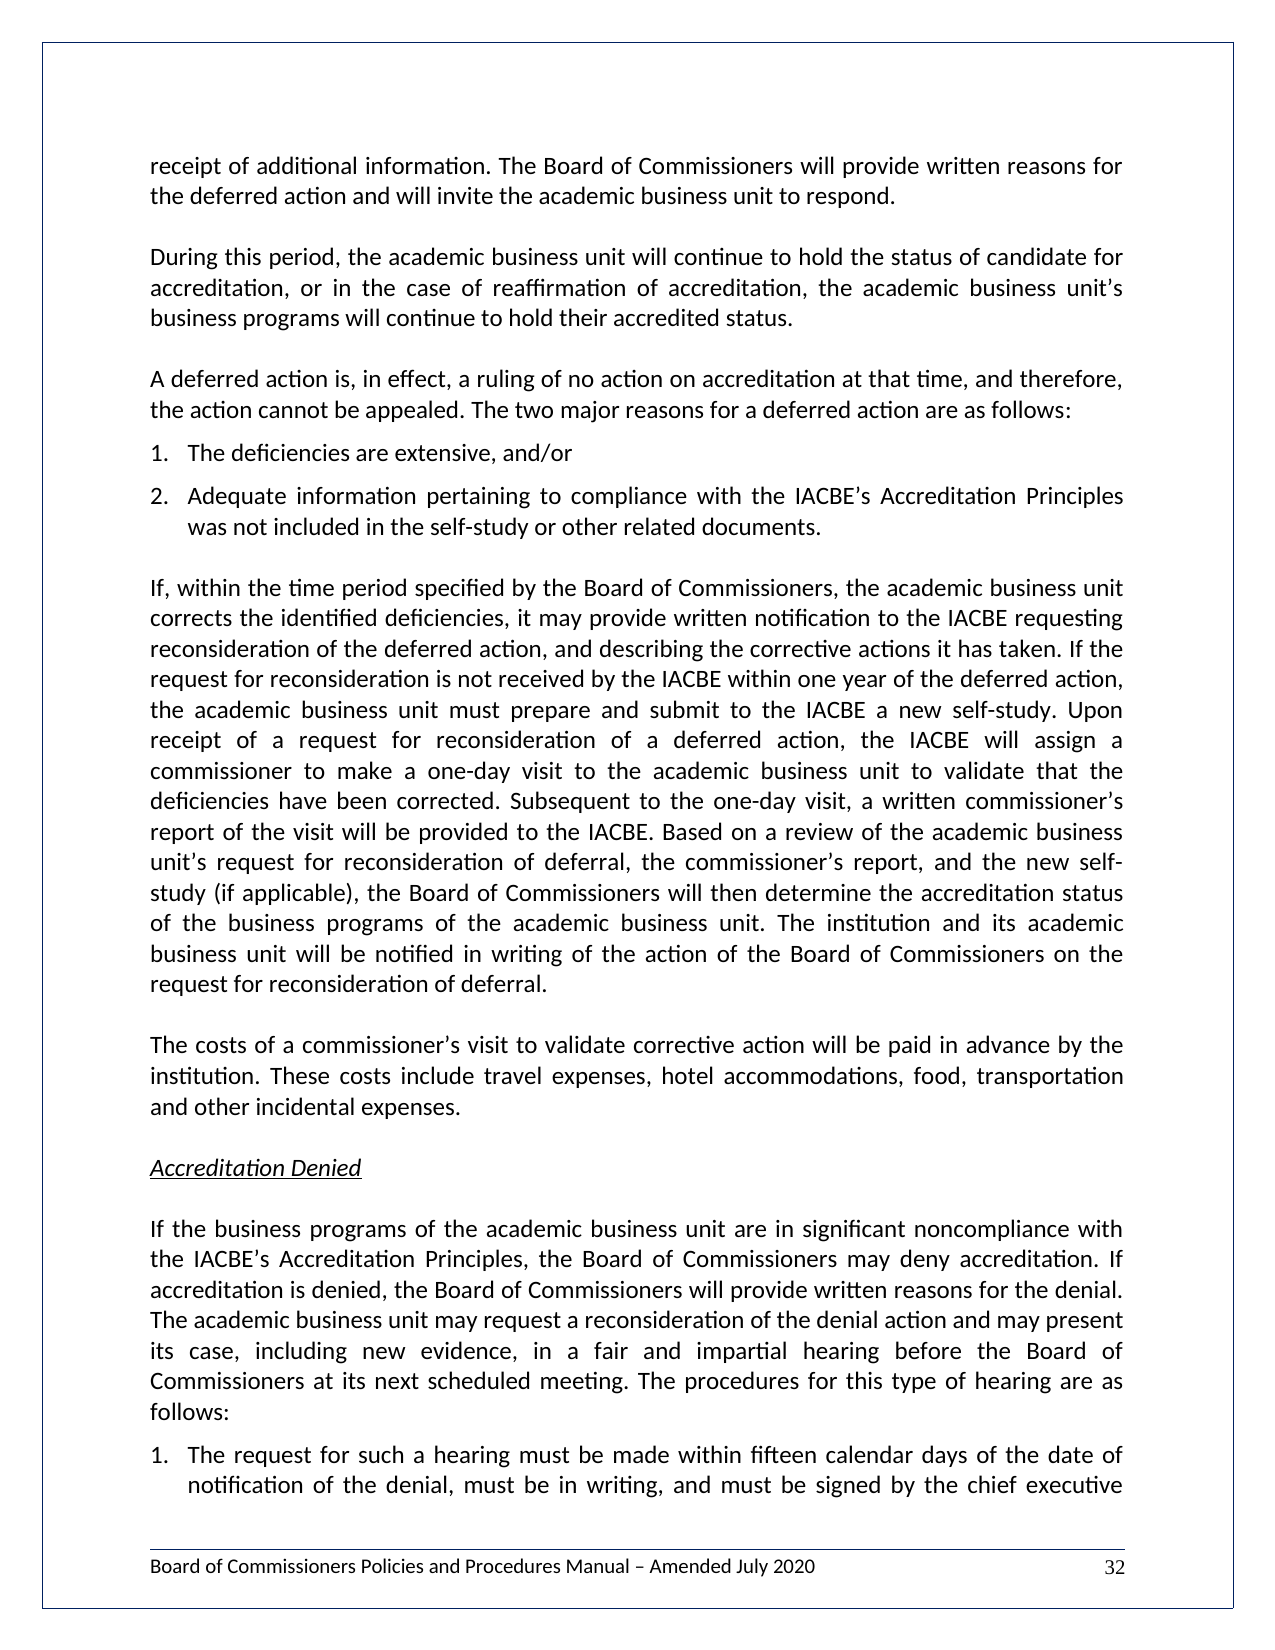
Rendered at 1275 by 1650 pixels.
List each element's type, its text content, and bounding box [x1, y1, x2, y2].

text A deferred action is, in effect, a ruling of no action on accreditation at that time, and therefore, the action cannot be appealed. The two major reasons for a deferred action are as follows: [150, 364, 1125, 425]
text If the business programs of the academic business unit are in significant noncompliance with the IACBE’s Accreditation Principles, the Board of Commissioners may deny accreditation. If accreditation is denied, the Board of Commissioners will provide written reasons for the denial. The academic business unit may request a reconsideration of the denial action and may present its case, including new evidence, in a fair and impartial hearing before the Board of Commissioners at its next scheduled meeting. The procedures for this type of hearing are as follows: [150, 1213, 1125, 1426]
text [150, 150, 1125, 211]
list Adequate information pertaining to compliance with the IACBE’s Accreditation Principles was not included in the self-study or other related documents. [150, 480, 1125, 541]
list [150, 1439, 1125, 1500]
text If, within the time period specified by the Board of Commissioners, the academic business unit corrects the identified deficiencies, it may provide written notification to the IACBE requesting reconsideration of the deferred action, and describing the corrective actions it has taken. If the request for reconsideration is not received by the IACBE within one year of the deferred action, the academic business unit must prepare and submit to the IACBE a new self-study. Upon receipt of a request for reconsideration of a deferred action, the IACBE will assign a commissioner to make a one-day visit to the academic business unit to validate that the deficiencies have been corrected. Subsequent to the one-day visit, a written commissioner’s report of the visit will be provided to the IACBE. Based on a review of the academic business unit’s request for reconsideration of deferral, the commissioner’s report, and the new self-study (if applicable), the Board of Commissioners will then determine the accreditation status of the business programs of the academic business unit. The institution and its academic business unit will be notified in writing of the action of the Board of Commissioners on the request for reconsideration of deferral. [150, 572, 1125, 999]
text The costs of a commissioner’s visit to validate corrective action will be paid in advance by the institution. These costs include travel expenses, hotel accommodations, food, transportation and other incidental expenses. [150, 1029, 1125, 1121]
text During this period, the academic business unit will continue to hold the status of candidate for accreditation, or in the case of reaffirmation of accreditation, the academic business unit’s business programs will continue to hold their accredited status. [150, 242, 1125, 333]
text Accreditation Denied [150, 1152, 1125, 1182]
list The deficiencies are extensive, and/or [150, 437, 1125, 468]
